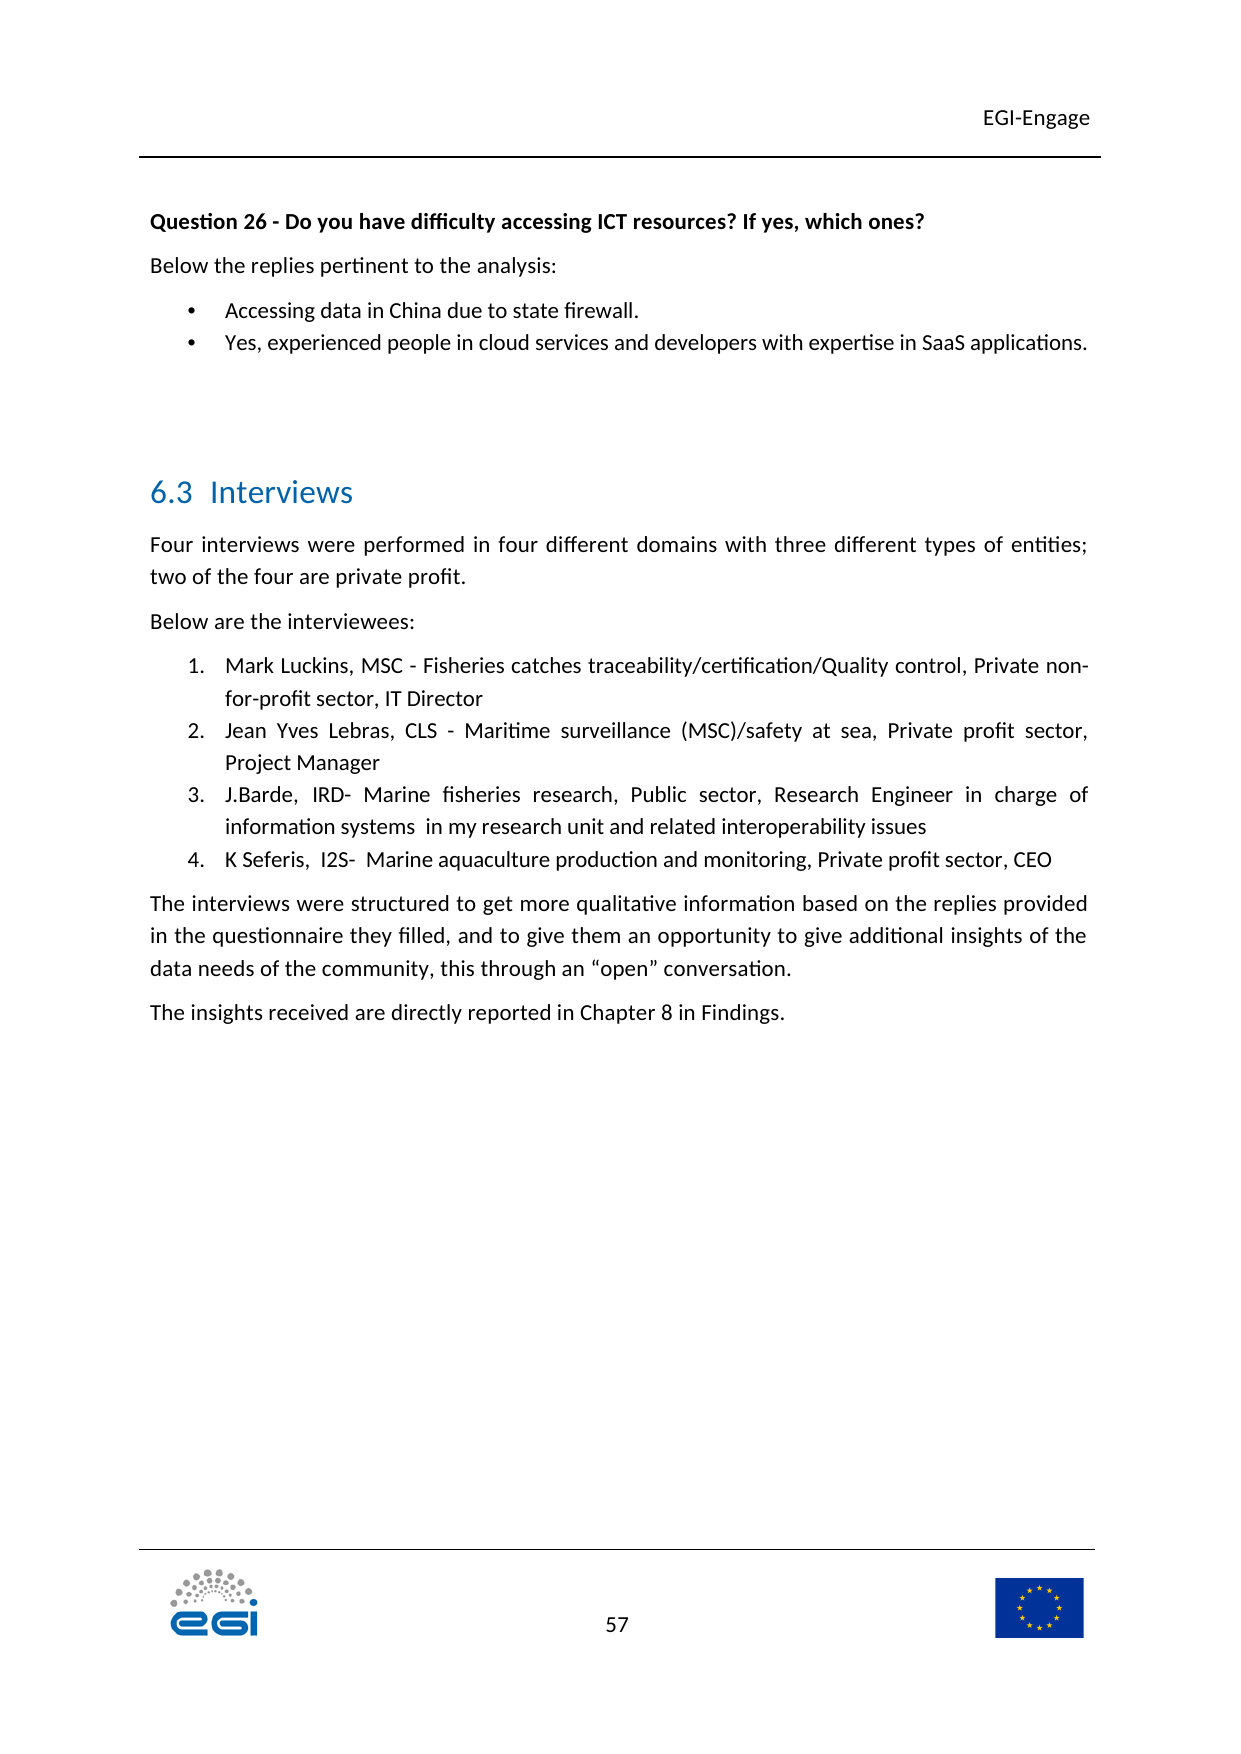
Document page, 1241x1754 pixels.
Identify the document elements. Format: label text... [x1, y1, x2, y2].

text Question 26 - Do you have difficulty accessing ICT resources? If yes, which ones? [150, 207, 1090, 235]
list Accessing data in China due to state firewall. [187, 296, 1090, 324]
picture [150, 1567, 276, 1638]
text The interviews were structured to get more qualitative information based on the replies provided in the questionnaire they filled, and to give them an opportunity to give additional insights of the data needs of the community, this through an “open” conversation. [150, 889, 1090, 982]
list J.Barde, IRD- Marine fisheries research, Public sector, Research Engineer in charge of information systems in my research unit and related interoperability issues [187, 780, 1090, 841]
list Mark Luckins, MSC - Fisheries catches traceability/certification/Quality control, Private non-for-profit sector, IT Director [187, 652, 1090, 712]
text Below are the interviewees: [150, 607, 1090, 635]
list K Seferis, I2S- Marine aquaculture production and monitoring, Private profit sector, CEO [187, 845, 1090, 873]
text Below the replies pertinent to the analysis: [150, 251, 1090, 279]
text Four interviews were performed in four different domains with three different types of entities; two of the four are private profit. [150, 530, 1090, 590]
subtitle Interviews [150, 471, 1090, 511]
list Jean Yves Lebras, CLS - Maritime surveillance (MSC)/safety at sea, Private profit sector, Project Manager [187, 716, 1090, 776]
text The insights received are directly reported in Chapter 8 in Findings. [150, 998, 1090, 1026]
picture [995, 1578, 1084, 1638]
list Yes, experienced people in cloud services and developers with expertise in SaaS applications. [187, 328, 1090, 356]
